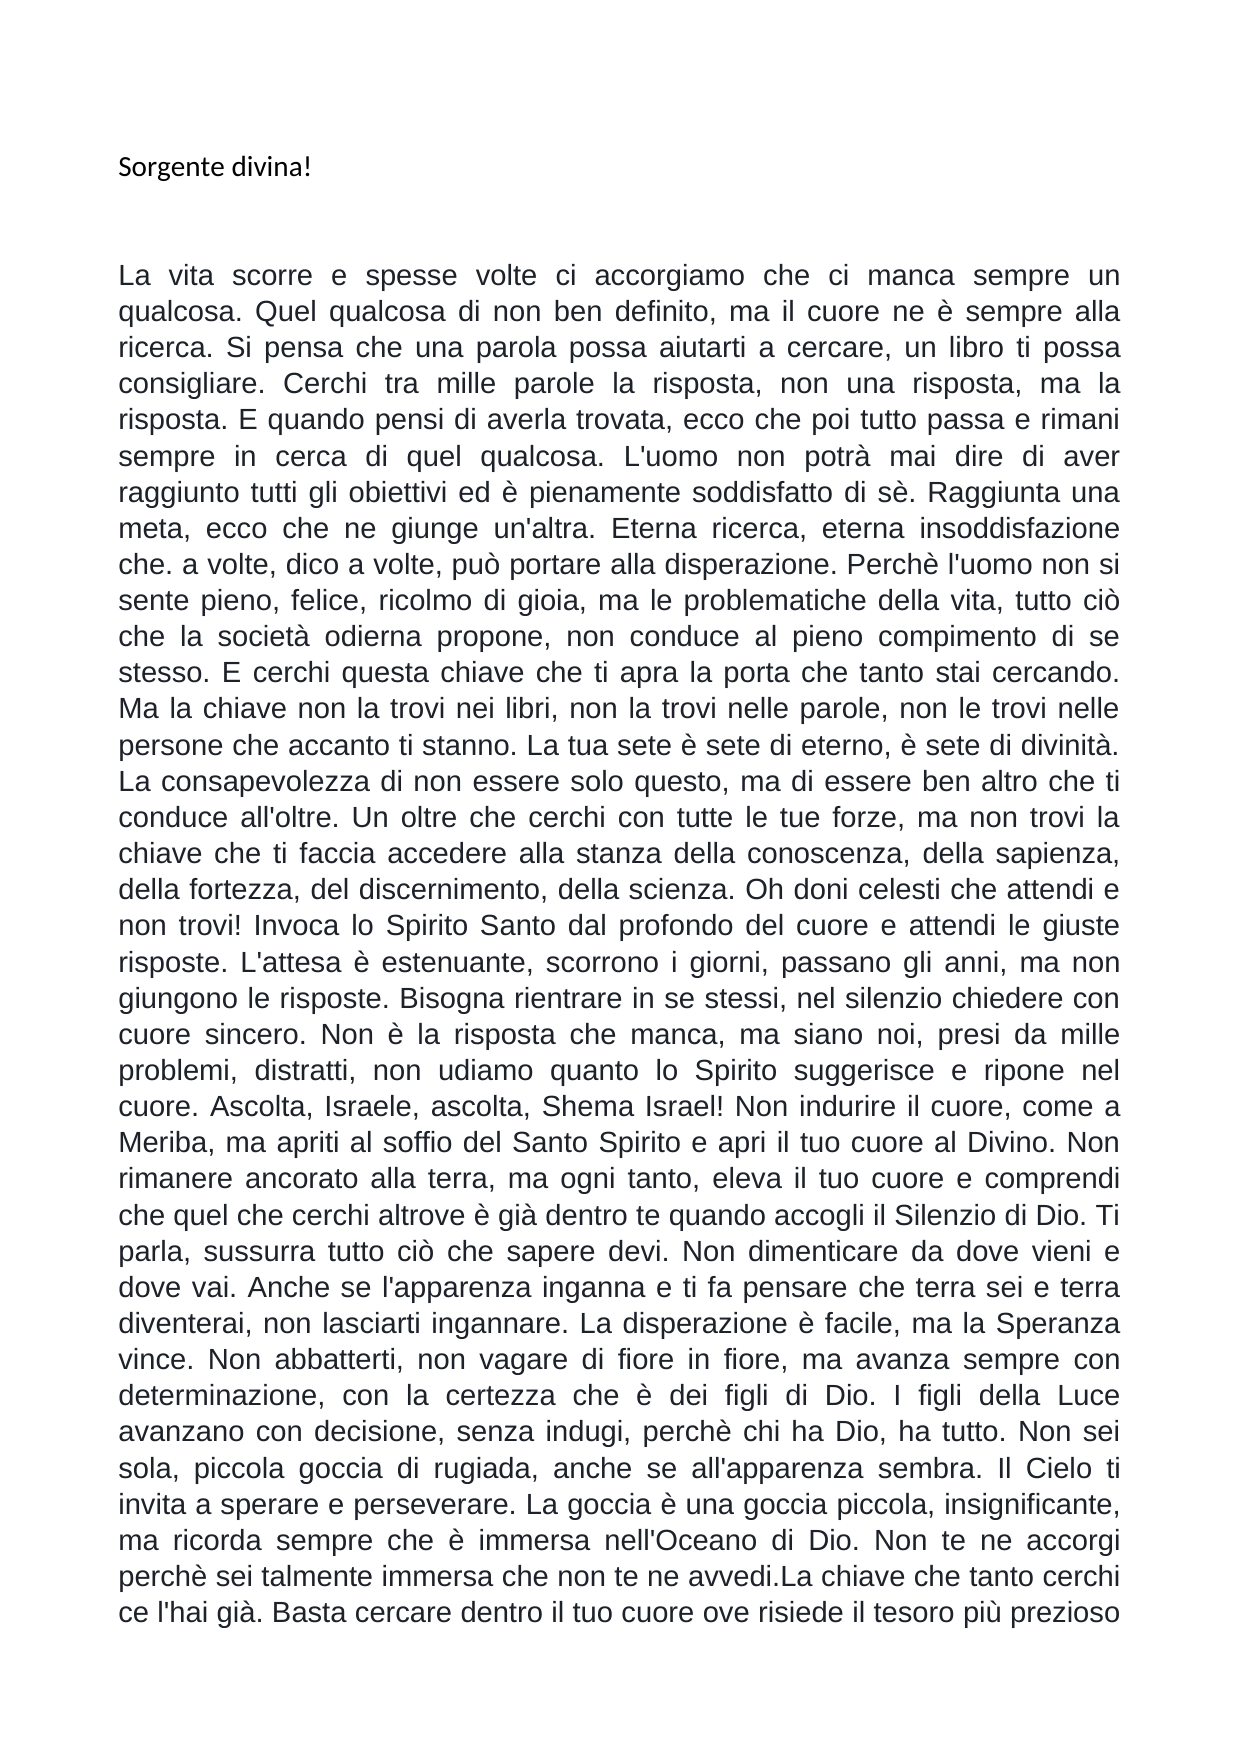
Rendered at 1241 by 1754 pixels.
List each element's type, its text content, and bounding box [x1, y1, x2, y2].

text Sorgente divina! [118, 148, 1122, 183]
